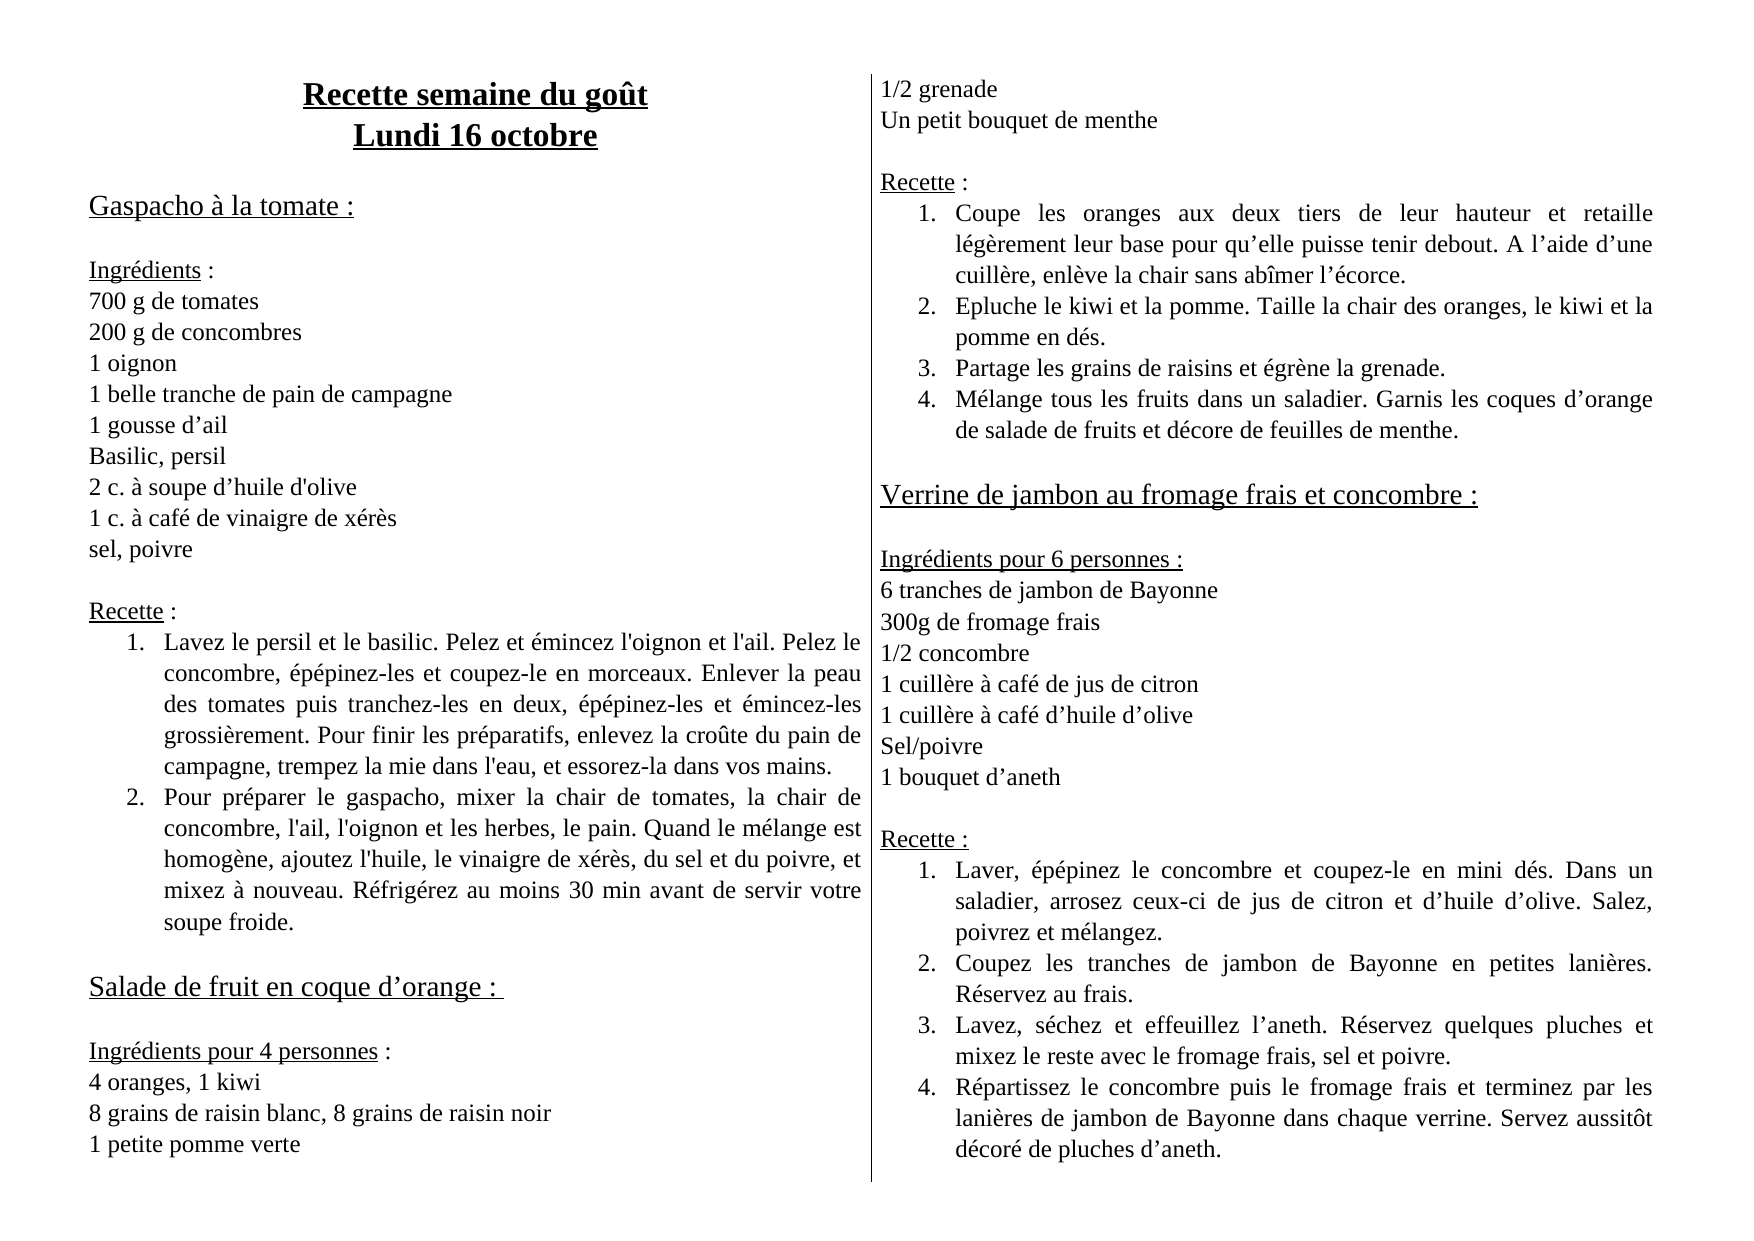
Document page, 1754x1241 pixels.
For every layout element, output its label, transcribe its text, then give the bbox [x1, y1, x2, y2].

text sel, poivre [89, 534, 862, 563]
text 1 cuillère à café d’huile d’olive [880, 700, 1654, 728]
list Pour préparer le gaspacho, mixer la chair de tomates, la chair de concombre, l'ail, l'oignon et les herbes, le pain. Quand le mélange est homogène, ajoutez l'huile, le vinaigre de xérès, du sel et du poivre, et mixez à nouveau. Réfrigérez au moins 30 min avant de servir votre soupe froide. [126, 782, 862, 935]
text 1 belle tranche de pain de campagne [89, 379, 862, 408]
text Recette semaine du goût [89, 74, 862, 112]
text 8 grains de raisin blanc, 8 grains de raisin noir [89, 1098, 862, 1127]
text 200 g de concombres [89, 317, 862, 346]
text Recette : [89, 565, 862, 625]
text 1 bouquet d’aneth [880, 762, 1654, 791]
text 1 petite pomme verte [89, 1129, 862, 1158]
text 1 oignon [89, 348, 862, 377]
text 1/2 grenade [880, 74, 1654, 103]
text 300g de fromage frais [880, 607, 1654, 635]
list Lavez, séchez et effeuillez l’aneth. Réservez quelques pluches et mixez le reste avec le fromage frais, sel et poivre. [918, 1010, 1654, 1070]
text 4 oranges, 1 kiwi [89, 1067, 862, 1096]
text Recette : [880, 824, 1654, 853]
text Verrine de jambon au fromage frais et concombre : [880, 477, 1654, 511]
text Lundi 16 octobre [89, 115, 862, 153]
text 1 cuillère à café de jus de citron [880, 669, 1654, 697]
list Partage les grains de raisins et égrène la grenade. [918, 353, 1654, 382]
list Epluche le kiwi et la pomme. Taille la chair des oranges, le kiwi et la pomme en dés. [918, 291, 1654, 351]
list Mélange tous les fruits dans un saladier. Garnis les coques d’orange de salade de fruits et décore de feuilles de menthe. [918, 384, 1654, 444]
text Ingrédients pour 6 personnes : [880, 544, 1654, 573]
text Ingrédients : [89, 255, 862, 283]
text 1 gousse d’ail [89, 410, 862, 439]
text 6 tranches de jambon de Bayonne [880, 576, 1654, 604]
text 2 c. à soupe d’huile d'olive [89, 472, 862, 501]
text Recette : [880, 167, 1654, 196]
list Coupez les tranches de jambon de Bayonne en petites lanières. Réservez au frais. [918, 948, 1654, 1008]
list Laver, épépinez le concombre et coupez-le en mini dés. Dans un saladier, arrosez ceux-ci de jus de citron et d’huile d’olive. Salez, poivrez et mélangez. [918, 855, 1654, 946]
text Sel/poivre [880, 731, 1654, 759]
text Ingrédients pour 4 personnes : [89, 1036, 862, 1065]
text 700 g de tomates [89, 286, 862, 314]
text Basilic, persil [89, 441, 862, 470]
text 1/2 concombre [880, 638, 1654, 666]
text Gaspacho à la tomate : [89, 188, 862, 221]
list Répartissez le concombre puis le fromage frais et terminez par les lanières de jambon de Bayonne dans chaque verrine. Servez aussitôt décoré de pluches d’aneth. [918, 1072, 1654, 1163]
text Salade de fruit en coque d’orange : [89, 969, 862, 1002]
text 1 c. à café de vinaigre de xérès [89, 503, 862, 532]
list Lavez le persil et le basilic. Pelez et émincez l'oignon et l'ail. Pelez le concombre, épépinez-les et coupez-le en morceaux. Enlever la peau des tomates puis tranchez-les en deux, épépinez-les et émincez-les grossièrement. Pour finir les préparatifs, enlevez la croûte du pain de campagne, trempez la mie dans l'eau, et essorez-la dans vos mains. [126, 627, 862, 780]
list Coupe les oranges aux deux tiers de leur hauteur et retaille légèrement leur base pour qu’elle puisse tenir debout. A l’aide d’une cuillère, enlève la chair sans abîmer l’écorce. [918, 198, 1654, 289]
text Un petit bouquet de menthe [880, 105, 1654, 134]
